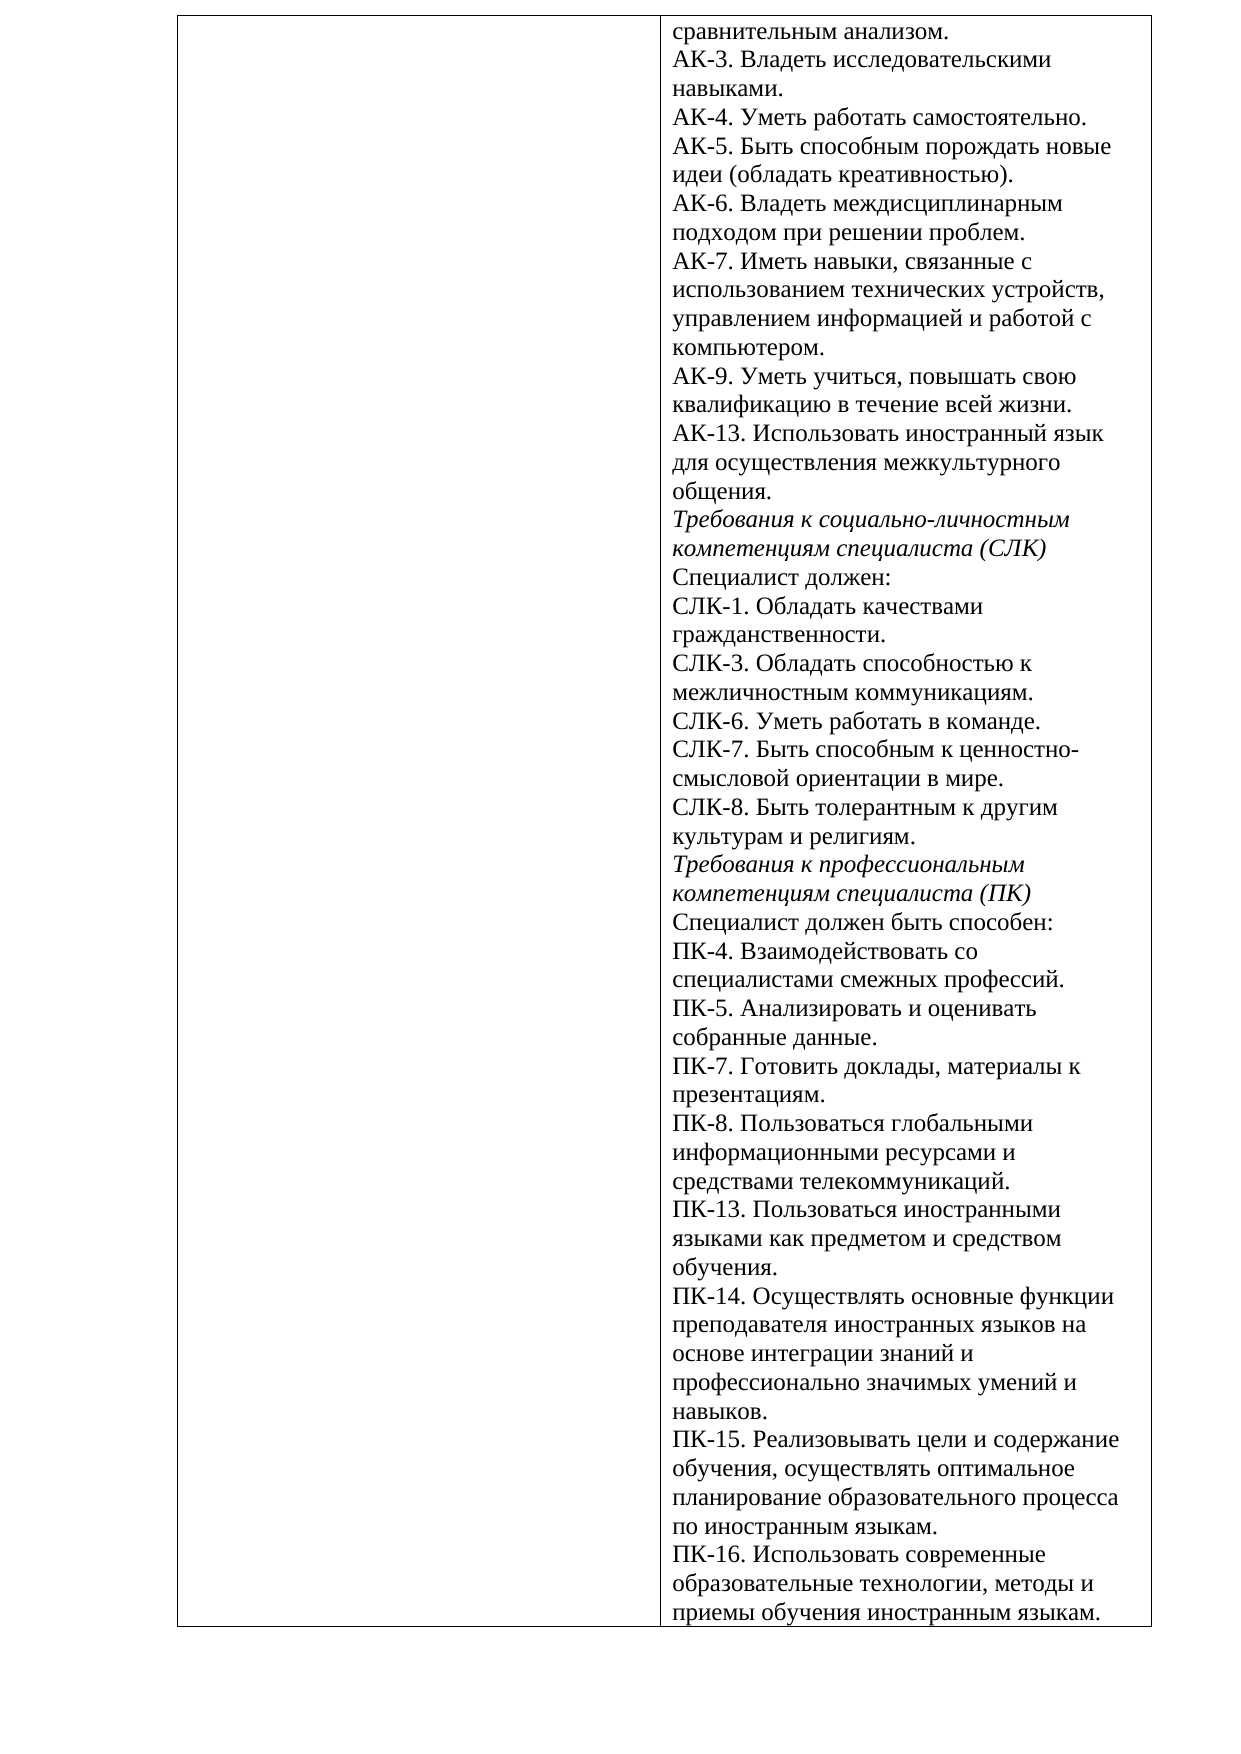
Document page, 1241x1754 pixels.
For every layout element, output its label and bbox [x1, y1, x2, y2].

table_cell [178, 16, 660, 1626]
table_cell [661, 16, 1151, 1626]
